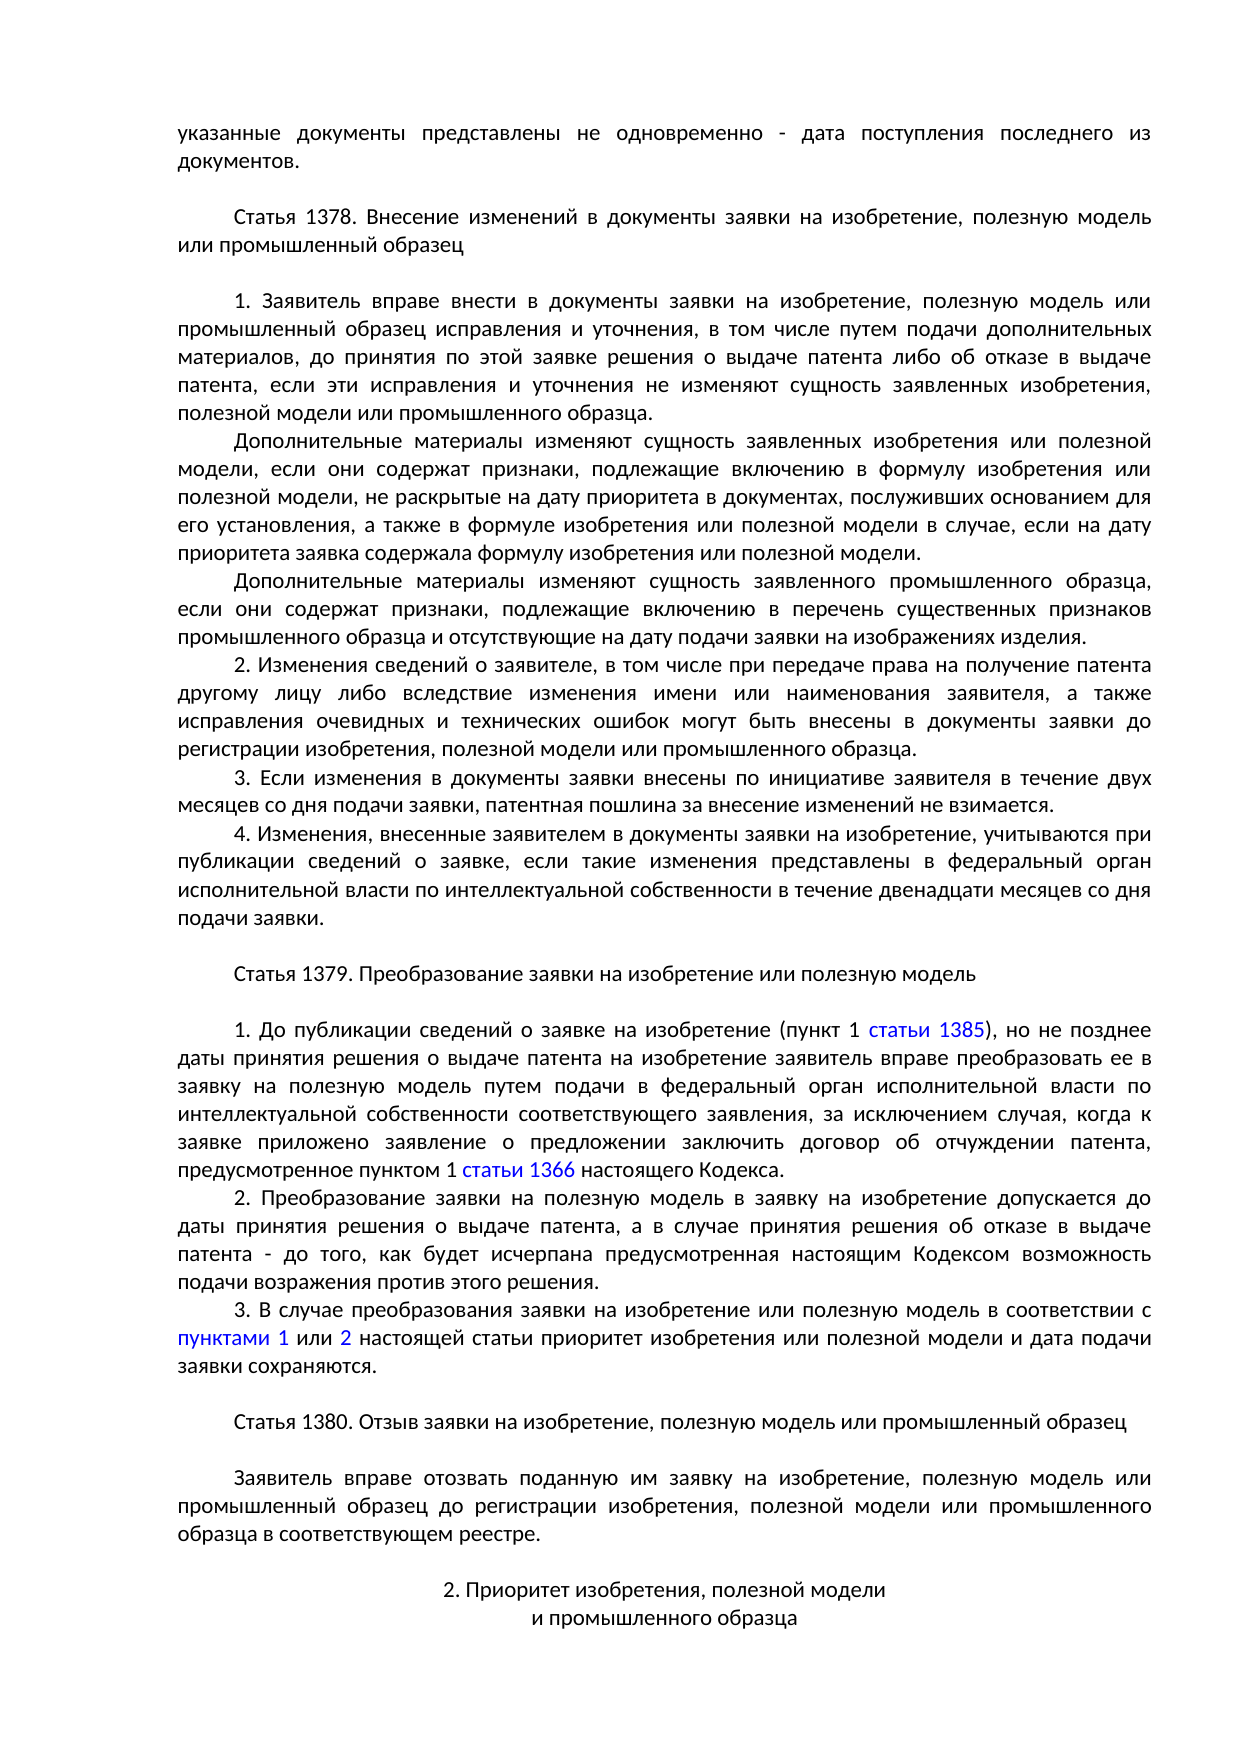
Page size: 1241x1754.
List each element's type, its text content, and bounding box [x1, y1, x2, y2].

text 2. Преобразование заявки на полезную модель в заявку на изобретение допускается до даты принятия решения о выдаче патента, а в случае принятия решения об отказе в выдаче патента - до того, как будет исчерпана предусмотренная настоящим Кодексом возможность подачи возражения против этого решения. [177, 1183, 1152, 1295]
text Дополнительные материалы изменяют сущность заявленных изобретения или полезной модели, если они содержат признаки, подлежащие включению в формулу изобретения или полезной модели, не раскрытые на дату приоритета в документах, послуживших основанием для его установления, а также в формуле изобретения или полезной модели в случае, если на дату приоритета заявка содержала формулу изобретения или полезной модели. [177, 426, 1152, 566]
text 1. Заявитель вправе внести в документы заявки на изобретение, полезную модель или промышленный образец исправления и уточнения, в том числе путем подачи дополнительных материалов, до принятия по этой заявке решения о выдаче патента либо об отказе в выдаче патента, если эти исправления и уточнения не изменяют сущность заявленных изобретения, полезной модели или промышленного образца. [177, 286, 1152, 426]
text Статья 1380. Отзыв заявки на изобретение, полезную модель или промышленный образец [177, 1407, 1152, 1435]
text 2. Приоритет изобретения, полезной модели [177, 1575, 1152, 1603]
text Статья 1379. Преобразование заявки на изобретение или полезную модель [177, 959, 1152, 987]
text 4. Изменения, внесенные заявителем в документы заявки на изобретение, учитываются при публикации сведений о заявке, если такие изменения представлены в федеральный орган исполнительной власти по интеллектуальной собственности в течение двенадцати месяцев со дня подачи заявки. [177, 819, 1152, 931]
text 3. В случае преобразования заявки на изобретение или полезную модель в соответствии с пунктами 1 или 2 настоящей статьи приоритет изобретения или полезной модели и дата подачи заявки сохраняются. [177, 1295, 1152, 1379]
text Дополнительные материалы изменяют сущность заявленного промышленного образца, если они содержат признаки, подлежащие включению в перечень существенных признаков промышленного образца и отсутствующие на дату подачи заявки на изображениях изделия. [177, 566, 1152, 651]
text 2. Изменения сведений о заявителе, в том числе при передаче права на получение патента другому лицу либо вследствие изменения имени или наименования заявителя, а также исправления очевидных и технических ошибок могут быть внесены в документы заявки до регистрации изобретения, полезной модели или промышленного образца. [177, 651, 1152, 763]
text 3. Если изменения в документы заявки внесены по инициативе заявителя в течение двух месяцев со дня подачи заявки, патентная пошлина за внесение изменений не взимается. [177, 763, 1152, 819]
text Заявитель вправе отозвать поданную им заявку на изобретение, полезную модель или промышленный образец до регистрации изобретения, полезной модели или промышленного образца в соответствующем реестре. [177, 1463, 1152, 1547]
text Статья 1378. Внесение изменений в документы заявки на изобретение, полезную модель или промышленный образец [177, 202, 1152, 258]
text и промышленного образца [177, 1603, 1152, 1631]
text 1. До публикации сведений о заявке на изобретение (пункт 1 статьи 1385), но не позднее даты принятия решения о выдаче патента на изобретение заявитель вправе преобразовать ее в заявку на полезную модель путем подачи в федеральный орган исполнительной власти по интеллектуальной собственности соответствующего заявления, за исключением случая, когда к заявке приложено заявление о предложении заключить договор об отчуждении патента, предусмотренное пунктом 1 статьи 1366 настоящего Кодекса. [177, 1015, 1152, 1183]
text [177, 118, 1152, 174]
